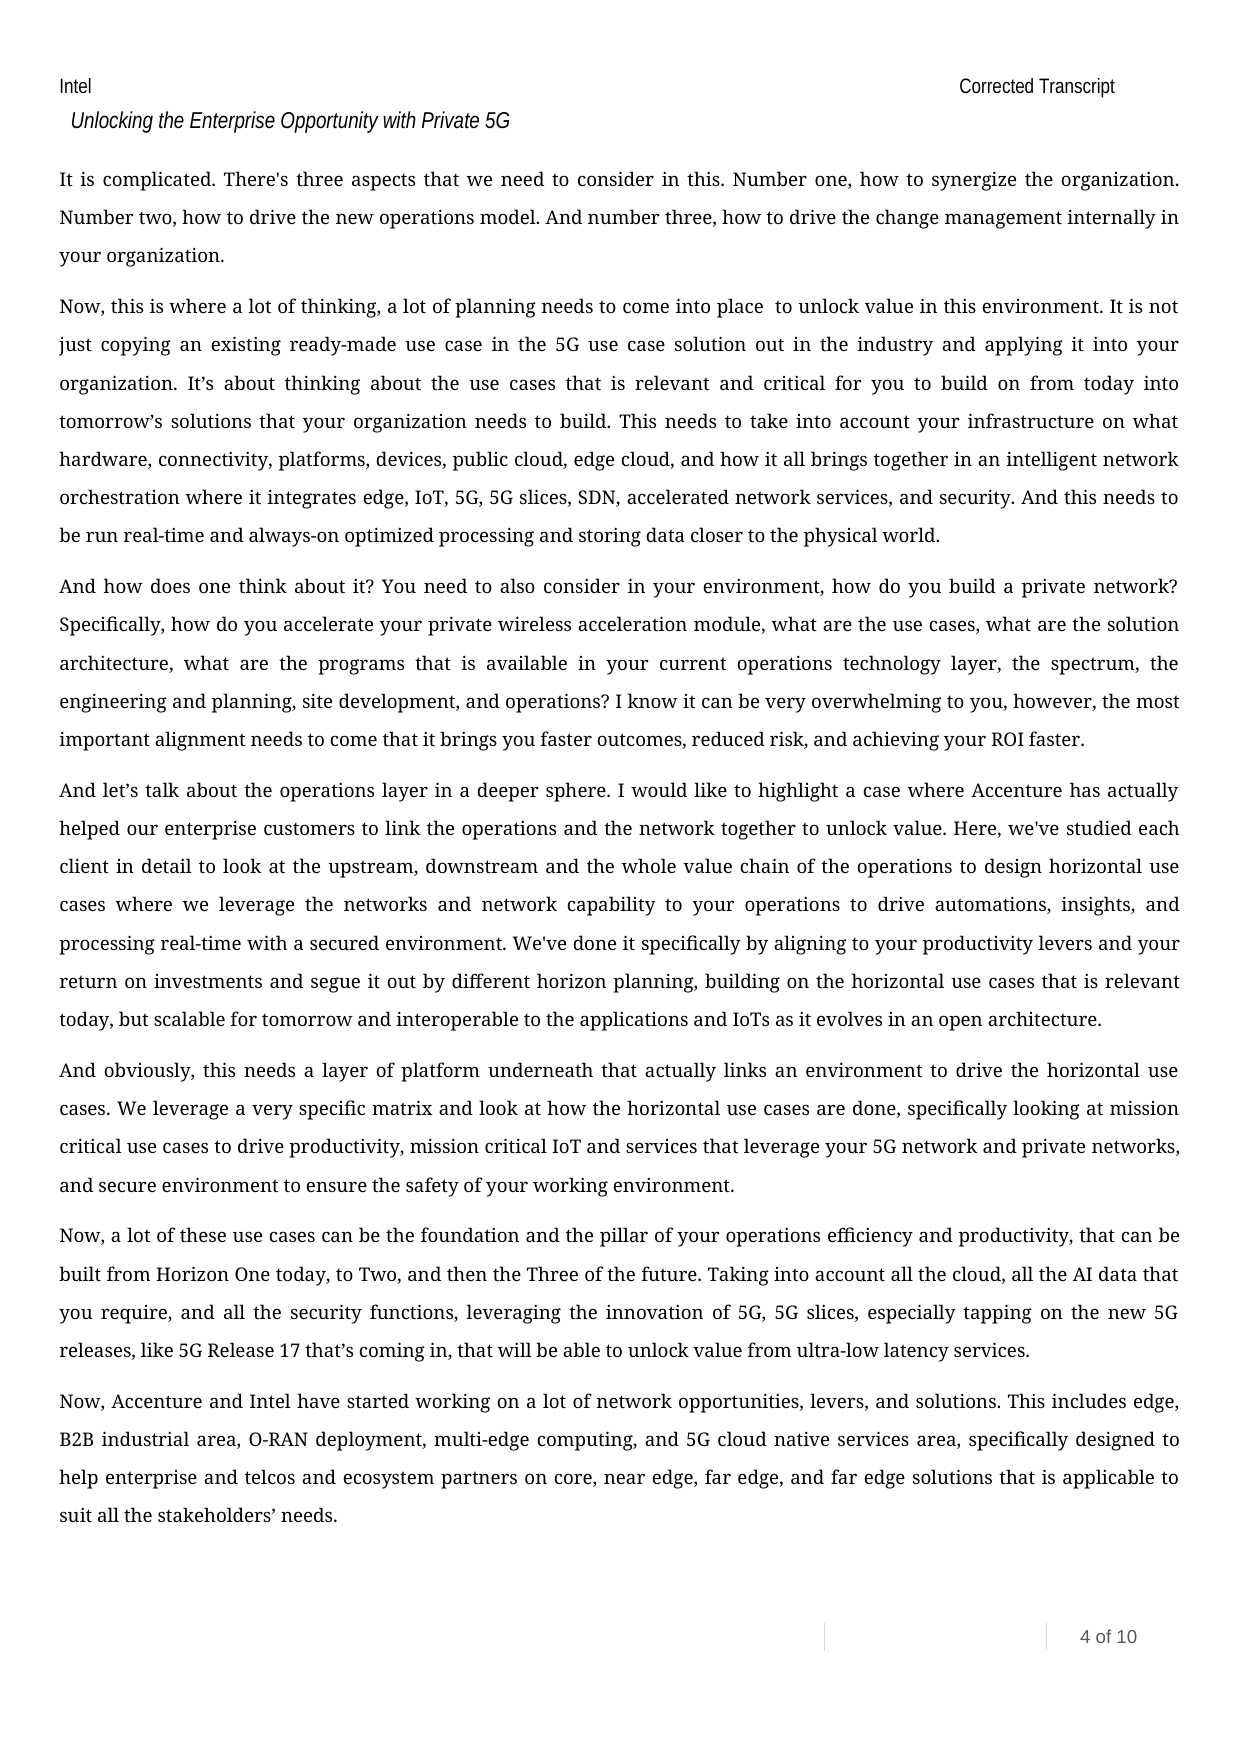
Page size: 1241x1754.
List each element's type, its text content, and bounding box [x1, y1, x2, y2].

text Now, Accenture and Intel have started working on a lot of network opportunities, levers, and solutions. This includes edge, B2B industrial area, O-RAN deployment, multi-edge computing, and 5G cloud native services area, specifically designed to help enterprise and telcos and ecosystem partners on core, near edge, far edge, and far edge solutions that is applicable to suit all the stakeholders’ needs. [59, 1388, 1181, 1528]
text And let’s talk about the operations layer in a deeper sphere. I would like to highlight a case where Accenture has actually helped our enterprise customers to link the operations and the network together to unlock value. Here, we've studied each client in detail to look at the upstream, downstream and the whole value chain of the operations to design horizontal use cases where we leverage the networks and network capability to your operations to drive automations, insights, and processing real-time with a secured environment. We've done it specifically by aligning to your productivity levers and your return on investments and segue it out by different horizon planning, building on the horizontal use cases that is relevant today, but scalable for tomorrow and interoperable to the applications and IoTs as it evolves in an open architecture. [59, 777, 1181, 1032]
text It is complicated. There's three aspects that we need to consider in this. Number one, how to synergize the organization. Number two, how to drive the new operations model. And number three, how to drive the change management internally in your organization. [59, 166, 1181, 268]
text And how does one think about it? You need to also consider in your environment, how do you build a private network? Specifically, how do you accelerate your private wireless acceleration module, what are the use cases, what are the solution architecture, what are the programs that is available in your current operations technology layer, the spectrum, the engineering and planning, site development, and operations? I know it can be very overwhelming to you, however, the most important alignment needs to come that it brings you faster outcomes, reduced risk, and achieving your ROI faster. [59, 573, 1181, 752]
text Now, this is where a lot of thinking, a lot of planning needs to come into place to unlock value in this environment. It is not just copying an existing ready-made use case in the 5G use case solution out in the industry and applying it into your organization. It’s about thinking about the use cases that is relevant and critical for you to build on from today into tomorrow’s solutions that your organization needs to build. This needs to take into account your infrastructure on what hardware, connectivity, platforms, devices, public cloud, edge cloud, and how it all brings together in an intelligent network orchestration where it integrates edge, IoT, 5G, 5G slices, SDN, accelerated network services, and security. And this needs to be run real-time and always-on optimized processing and storing data closer to the physical world. [59, 293, 1181, 548]
text Now, a lot of these use cases can be the foundation and the pillar of your operations efficiency and productivity, that can be built from Horizon One today, to Two, and then the Three of the future. Taking into account all the cloud, all the AI data that you require, and all the security functions, leveraging the innovation of 5G, 5G slices, especially tapping on the new 5G releases, like 5G Release 17 that’s coming in, that will be able to unlock value from ultra-low latency services. [59, 1223, 1181, 1363]
text And obviously, this needs a layer of platform underneath that actually links an environment to drive the horizontal use cases. We leverage a very specific matrix and look at how the horizontal use cases are done, specifically looking at mission critical use cases to drive productivity, mission critical IoT and services that leverage your 5G network and private networks, and secure environment to ensure the safety of your working environment. [59, 1057, 1181, 1197]
